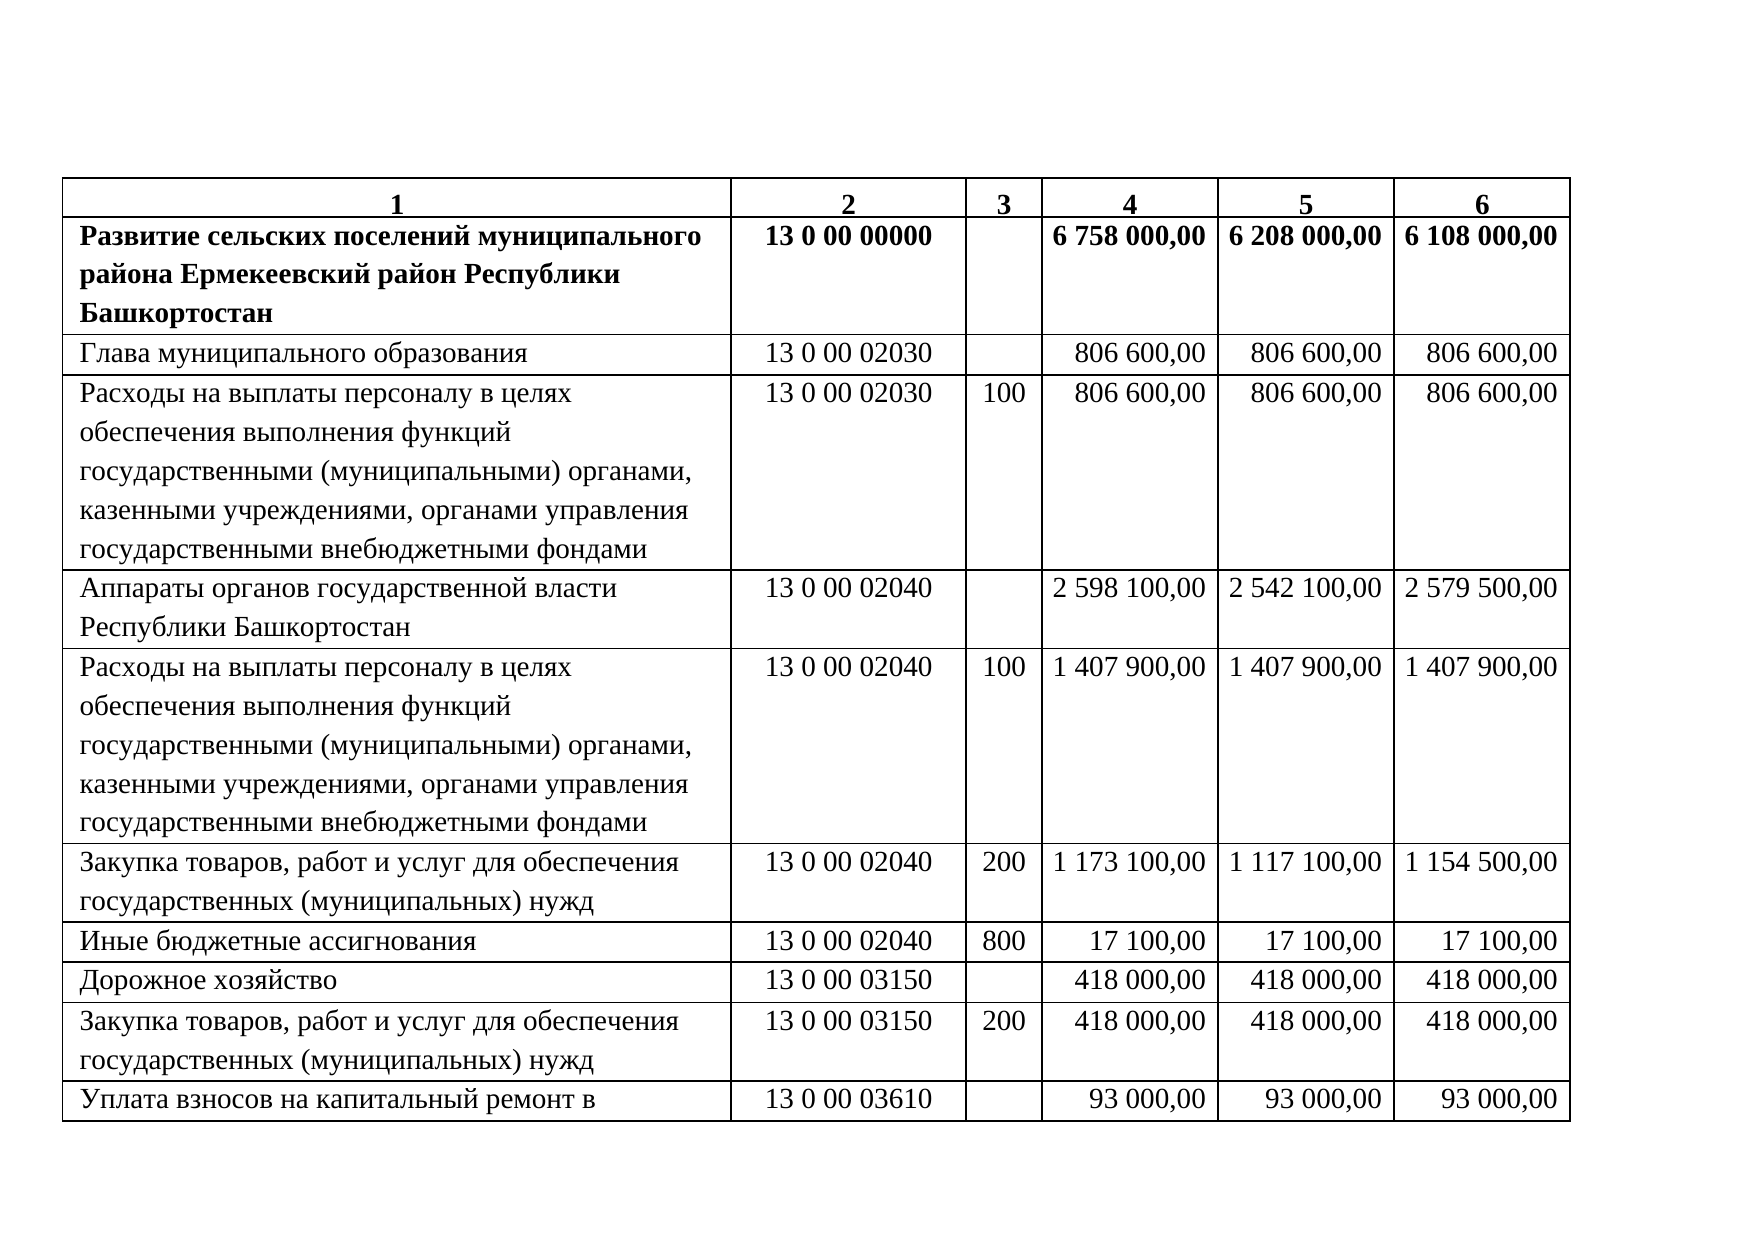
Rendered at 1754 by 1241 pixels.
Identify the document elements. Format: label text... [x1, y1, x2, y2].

table_cell 418 000,00 [1043, 963, 1217, 1001]
table_header [967, 179, 1041, 216]
table_cell 806 600,00 [1043, 376, 1217, 569]
table_cell 17 100,00 [1395, 923, 1569, 961]
table_cell Расходы на выплаты персоналу в целях обеспечения выполнения функций государственными (муниципальными) органами, казенными учреждениями, органами управления государственными внебюджетными фондами [63, 376, 730, 569]
table_cell 1 117 100,00 [1219, 844, 1393, 921]
table_cell 2 542 100,00 [1219, 571, 1393, 648]
table_cell 13 0 00 02040 [732, 844, 965, 921]
table_cell 6 758 000,00 [1043, 218, 1217, 333]
table_cell 200 [967, 844, 1041, 921]
table_cell 418 000,00 [1043, 1003, 1217, 1080]
table_cell 13 0 00 02030 [732, 335, 965, 374]
table_header [63, 179, 730, 216]
table_cell 13 0 00 03610 [732, 1082, 965, 1120]
table_cell 1 173 100,00 [1043, 844, 1217, 921]
table_cell Закупка товаров, работ и услуг для обеспечения государственных (муниципальных) нужд [63, 1003, 730, 1080]
table_cell Закупка товаров, работ и услуг для обеспечения государственных (муниципальных) нужд [63, 844, 730, 921]
table_cell [967, 963, 1041, 1001]
table_cell [967, 571, 1041, 648]
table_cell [63, 1082, 730, 1120]
table_header [1043, 179, 1217, 216]
table_cell 93 000,00 [1395, 1082, 1569, 1120]
table_cell 13 0 00 03150 [732, 1003, 965, 1080]
table_cell [967, 218, 1041, 333]
table_header [1219, 179, 1393, 216]
table_header [732, 179, 965, 216]
table_cell 418 000,00 [1395, 1003, 1569, 1080]
table_cell 418 000,00 [1395, 963, 1569, 1001]
table_cell Иные бюджетные ассигнования [63, 923, 730, 961]
table_cell 806 600,00 [1219, 376, 1393, 569]
table_cell 1 407 900,00 [1043, 649, 1217, 843]
table_cell 6 108 000,00 [1395, 218, 1569, 333]
table_cell 418 000,00 [1219, 1003, 1393, 1080]
table_cell 806 600,00 [1395, 335, 1569, 374]
table_cell Аппараты органов государственной власти Республики Башкортостан [63, 571, 730, 648]
table_cell 17 100,00 [1219, 923, 1393, 961]
table_cell 800 [967, 923, 1041, 961]
table_cell 100 [967, 376, 1041, 569]
table_cell 418 000,00 [1219, 963, 1393, 1001]
table_cell 806 600,00 [1395, 376, 1569, 569]
table_cell [967, 1082, 1041, 1120]
table_cell [967, 335, 1041, 374]
table_cell Развитие сельских поселений муниципального района Ермекеевский район Республики Башкортостан [63, 218, 730, 333]
table_cell Дорожное хозяйство [63, 963, 730, 1001]
table_cell 13 0 00 03150 [732, 963, 965, 1001]
table_cell 13 0 00 02030 [732, 376, 965, 569]
table_cell Расходы на выплаты персоналу в целях обеспечения выполнения функций государственными (муниципальными) органами, казенными учреждениями, органами управления государственными внебюджетными фондами [63, 649, 730, 843]
table_cell 1 407 900,00 [1395, 649, 1569, 843]
table_cell 93 000,00 [1043, 1082, 1217, 1120]
table_cell 806 600,00 [1219, 335, 1393, 374]
table_cell 13 0 00 02040 [732, 571, 965, 648]
table_cell 2 598 100,00 [1043, 571, 1217, 648]
table_cell 200 [967, 1003, 1041, 1080]
table_cell 806 600,00 [1043, 335, 1217, 374]
table_header [1395, 179, 1569, 216]
table_cell 17 100,00 [1043, 923, 1217, 961]
table_cell 2 579 500,00 [1395, 571, 1569, 648]
table_cell 100 [967, 649, 1041, 843]
table_cell 1 407 900,00 [1219, 649, 1393, 843]
table_cell 13 0 00 00000 [732, 218, 965, 333]
table_cell 13 0 00 02040 [732, 923, 965, 961]
table_cell 93 000,00 [1219, 1082, 1393, 1120]
table_cell Глава муниципального образования [63, 335, 730, 374]
table_cell 6 208 000,00 [1219, 218, 1393, 333]
table_cell 13 0 00 02040 [732, 649, 965, 843]
table_cell 1 154 500,00 [1395, 844, 1569, 921]
